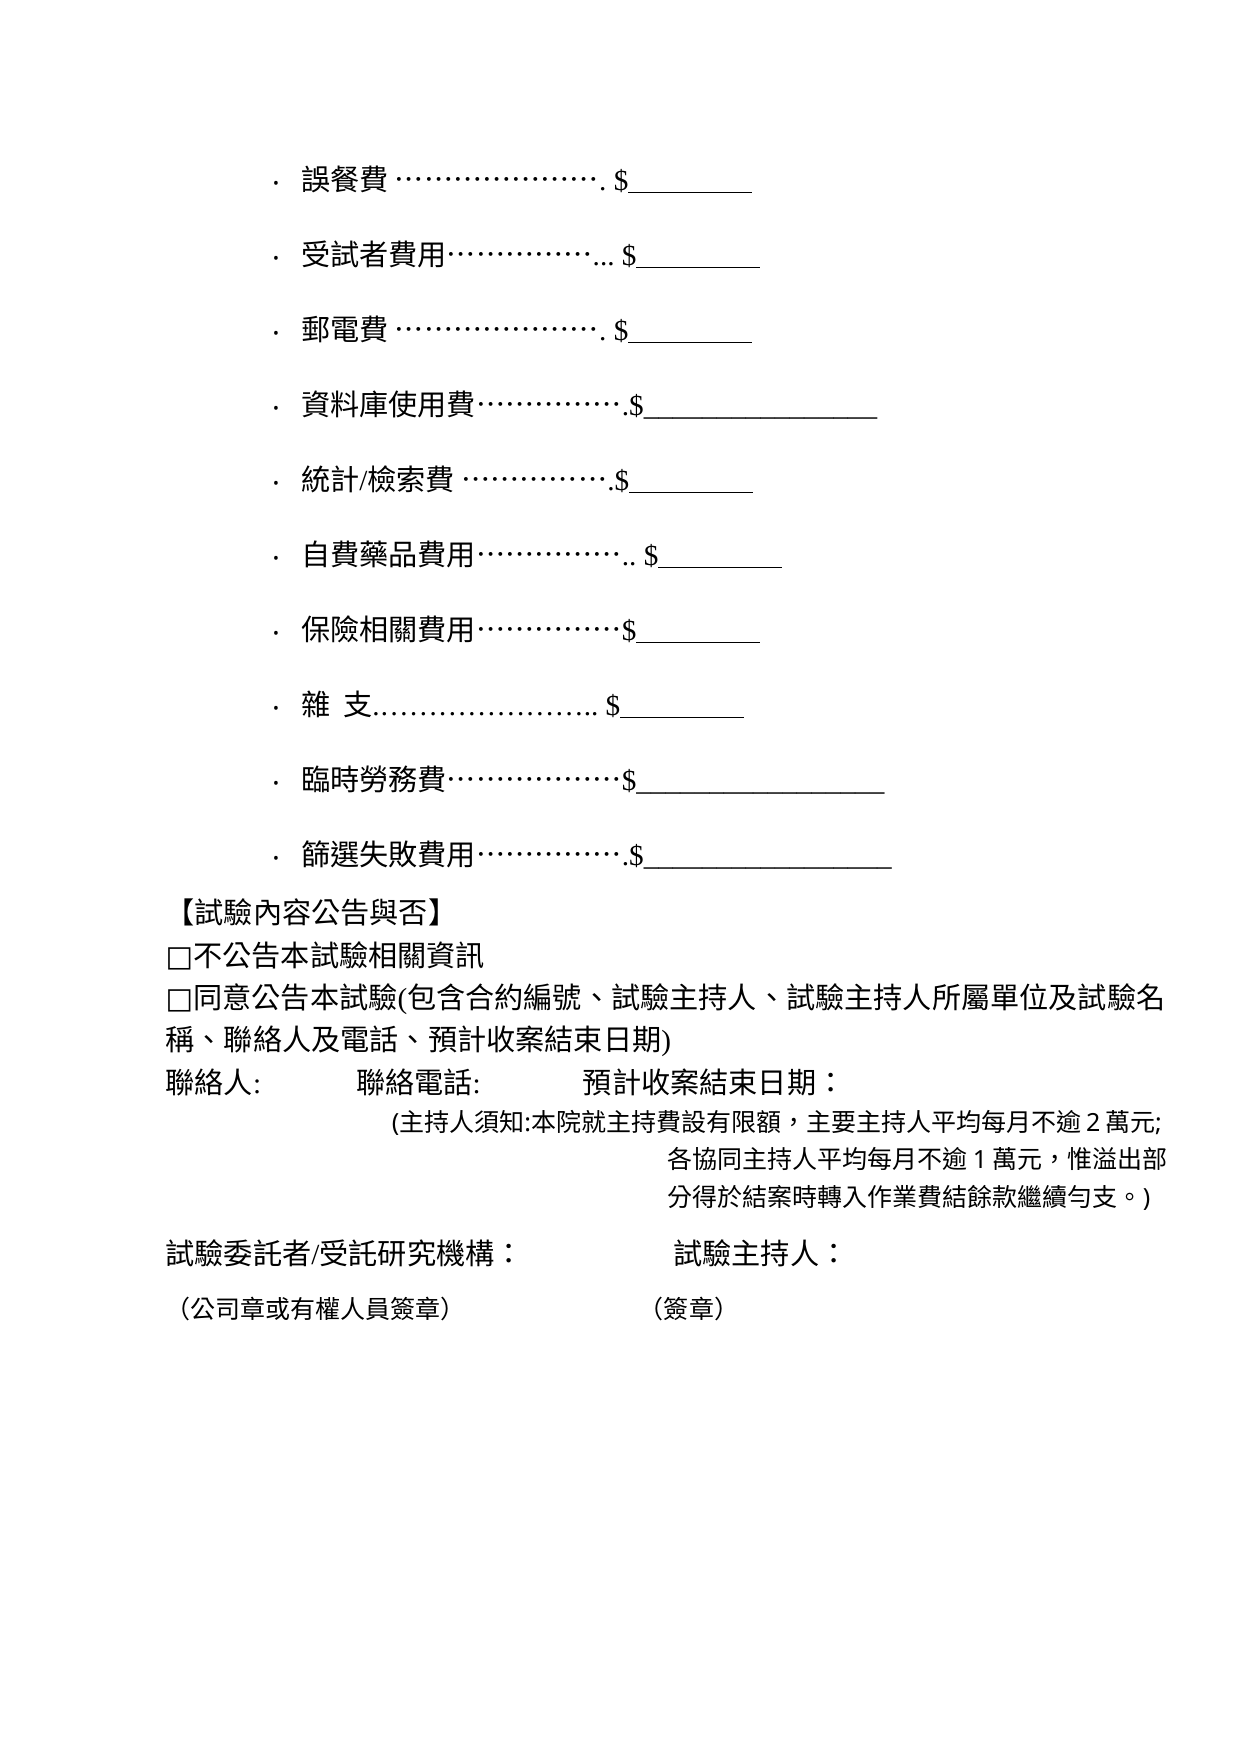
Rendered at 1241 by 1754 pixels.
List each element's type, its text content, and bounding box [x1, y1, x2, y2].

list 臨時勞務費………………$_________________ [272, 740, 1181, 815]
list 自費藥品費用…………….. $ [272, 515, 1181, 590]
text 聯絡人: 聯絡電話: 預計收案結束日期： [165, 1059, 1181, 1101]
text （公司章或有權人員簽章） （簽章） [165, 1289, 1181, 1326]
text 試驗委託者/受託研究機構： 試驗主持人： [165, 1214, 1181, 1289]
list 資料庫使用費…………….$________________ [272, 365, 1181, 440]
list 統計/檢索費 …………….$ [272, 440, 1181, 515]
text 【試驗內容公告與否】 [165, 890, 1181, 932]
list 誤餐費 …………………. $ [272, 140, 1181, 215]
list 雜 支.………………….. $ [272, 665, 1181, 740]
text (主持人須知:本院就主持費設有限額，主要主持人平均每月不逾2萬元;各協同主持人平均每月不逾1萬元，惟溢出部分得於結案時轉入作業費結餘款繼續勻支。) [121, 1101, 1181, 1214]
text □不公告本試驗相關資訊 [165, 932, 1181, 974]
text □同意公告本試驗(包含合約編號、試驗主持人、試驗主持人所屬單位及試驗名稱、聯絡人及電話、預計收案結束日期) [165, 974, 1181, 1059]
list 保險相關費用……………$ [272, 590, 1181, 665]
list 篩選失敗費用…………….$_________________ [272, 815, 1181, 890]
list 郵電費 …………………. $ [272, 290, 1181, 365]
list 受試者費用……………... $ [272, 215, 1181, 290]
